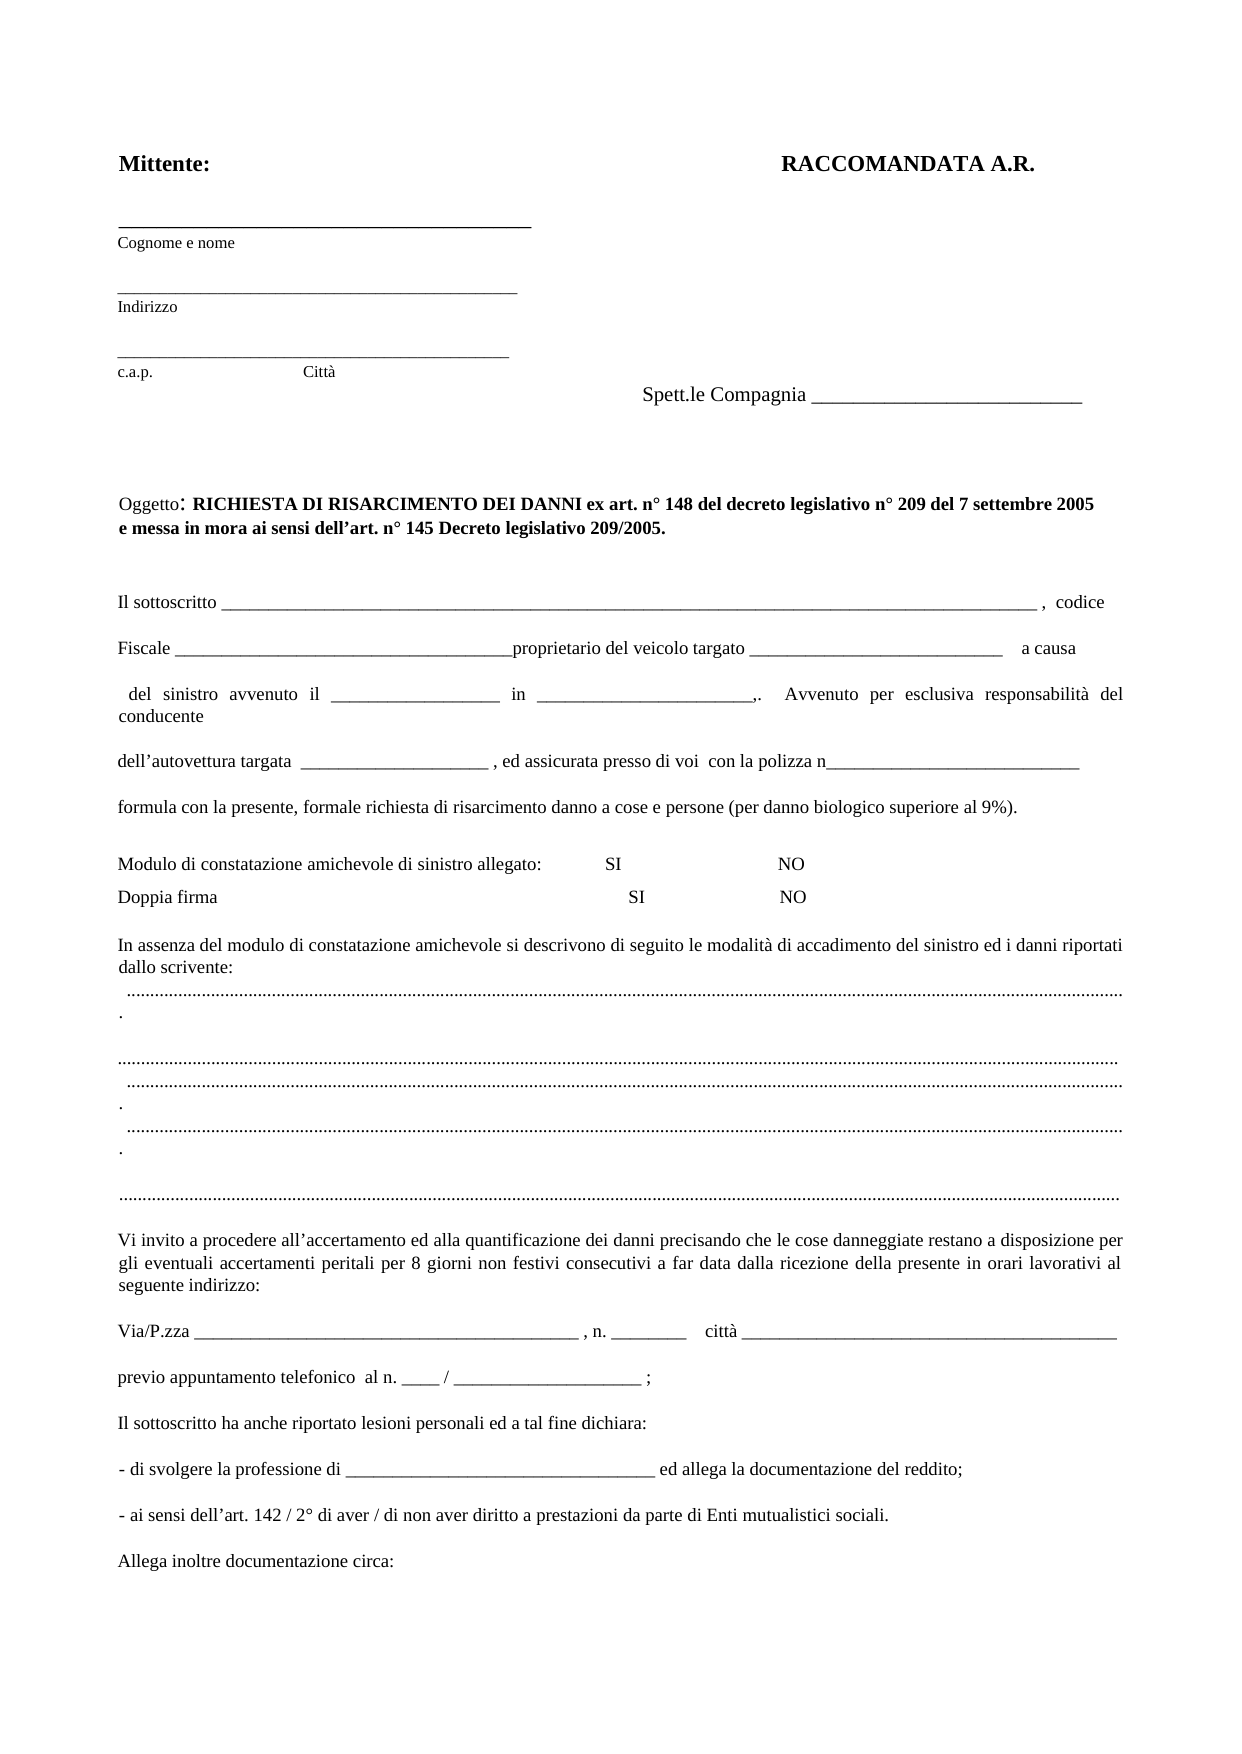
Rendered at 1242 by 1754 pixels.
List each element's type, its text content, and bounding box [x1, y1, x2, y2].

text previo appuntamento telefonico al n. ____ / ____________________ ; [117, 1366, 1125, 1387]
text Via/P.zza _________________________________________ , n. ________ città ________________________________________ [117, 1320, 1125, 1341]
text del sinistro avvenuto il __________________ in _______________________,. Avvenuto per esclusiva responsabilità del conducente [117, 682, 1125, 726]
text ...................................................................................................................................................................................................................... [117, 1070, 1125, 1114]
text Allega inoltre documentazione circa: [117, 1549, 1125, 1571]
text c.a.p. Città [117, 362, 1125, 381]
text ...................................................................................................................................................................................................................... [117, 979, 1125, 1023]
text Doppia firma SI  NO  [117, 880, 1125, 909]
list di svolgere la professione di _________________________________ ed allega la documentazione del reddito; [119, 1458, 1125, 1479]
text ...................................................................................................................................................................................................................... [119, 1183, 1125, 1204]
text ...................................................................................................................................................................................................................... [117, 1047, 1125, 1069]
text Indirizzo [117, 297, 1125, 316]
text Cognome e nome [117, 233, 1125, 252]
text dell’autovettura targata ____________________ , ed assicurata presso di voi con la polizza n___________________________ [117, 750, 1125, 772]
list ai sensi dell’art. 142 / 2° di aver / di non aver diritto a prestazioni da parte di Enti mutualistici sociali. [119, 1504, 1125, 1525]
text Mittente: RACCOMANDATA A.R. [119, 150, 1125, 176]
text _______________________________________________ [117, 341, 1125, 360]
text Oggetto: RICHIESTA DI RISARCIMENTO DEI DANNI ex art. n° 148 del decreto legislativo n° 209 del 7 settembre 2005 e messa in mora ai sensi dell’art. n° 145 Decreto legislativo 209/2005. [119, 487, 1114, 538]
text ________________________________________________ [117, 277, 1125, 296]
text ...................................................................................................................................................................................................................... [117, 1115, 1125, 1159]
text Modulo di constatazione amichevole di sinistro allegato: SI  NO  [117, 847, 1125, 876]
text Il sottoscritto ha anche riportato lesioni personali ed a tal fine dichiara: [117, 1412, 1125, 1433]
text formula con la presente, formale richiesta di risarcimento danno a cose e persone (per danno biologico superiore al 9%). [117, 796, 1125, 817]
text Vi invito a procedere all’accertamento ed alla quantificazione dei danni precisando che le cose danneggiate restano a disposizione per gli eventuali accertamenti peritali per 8 giorni non festivi consecutivi a far data dalla ricezione della presente in orari lavorativi al seguente indirizzo: [117, 1229, 1125, 1296]
subtitle _________________________________ [119, 202, 1125, 230]
text In assenza del modulo di constatazione amichevole si descrivono di seguito le modalità di accadimento del sinistro ed i danni riportati dallo scrivente: [117, 934, 1125, 978]
text Il sottoscritto _______________________________________________________________________________________ , codice [117, 591, 1125, 613]
text Spett.le Compagnia __________________________ [119, 382, 1125, 406]
text Fiscale ____________________________________proprietario del veicolo targato ___________________________ a causa [117, 637, 1125, 658]
